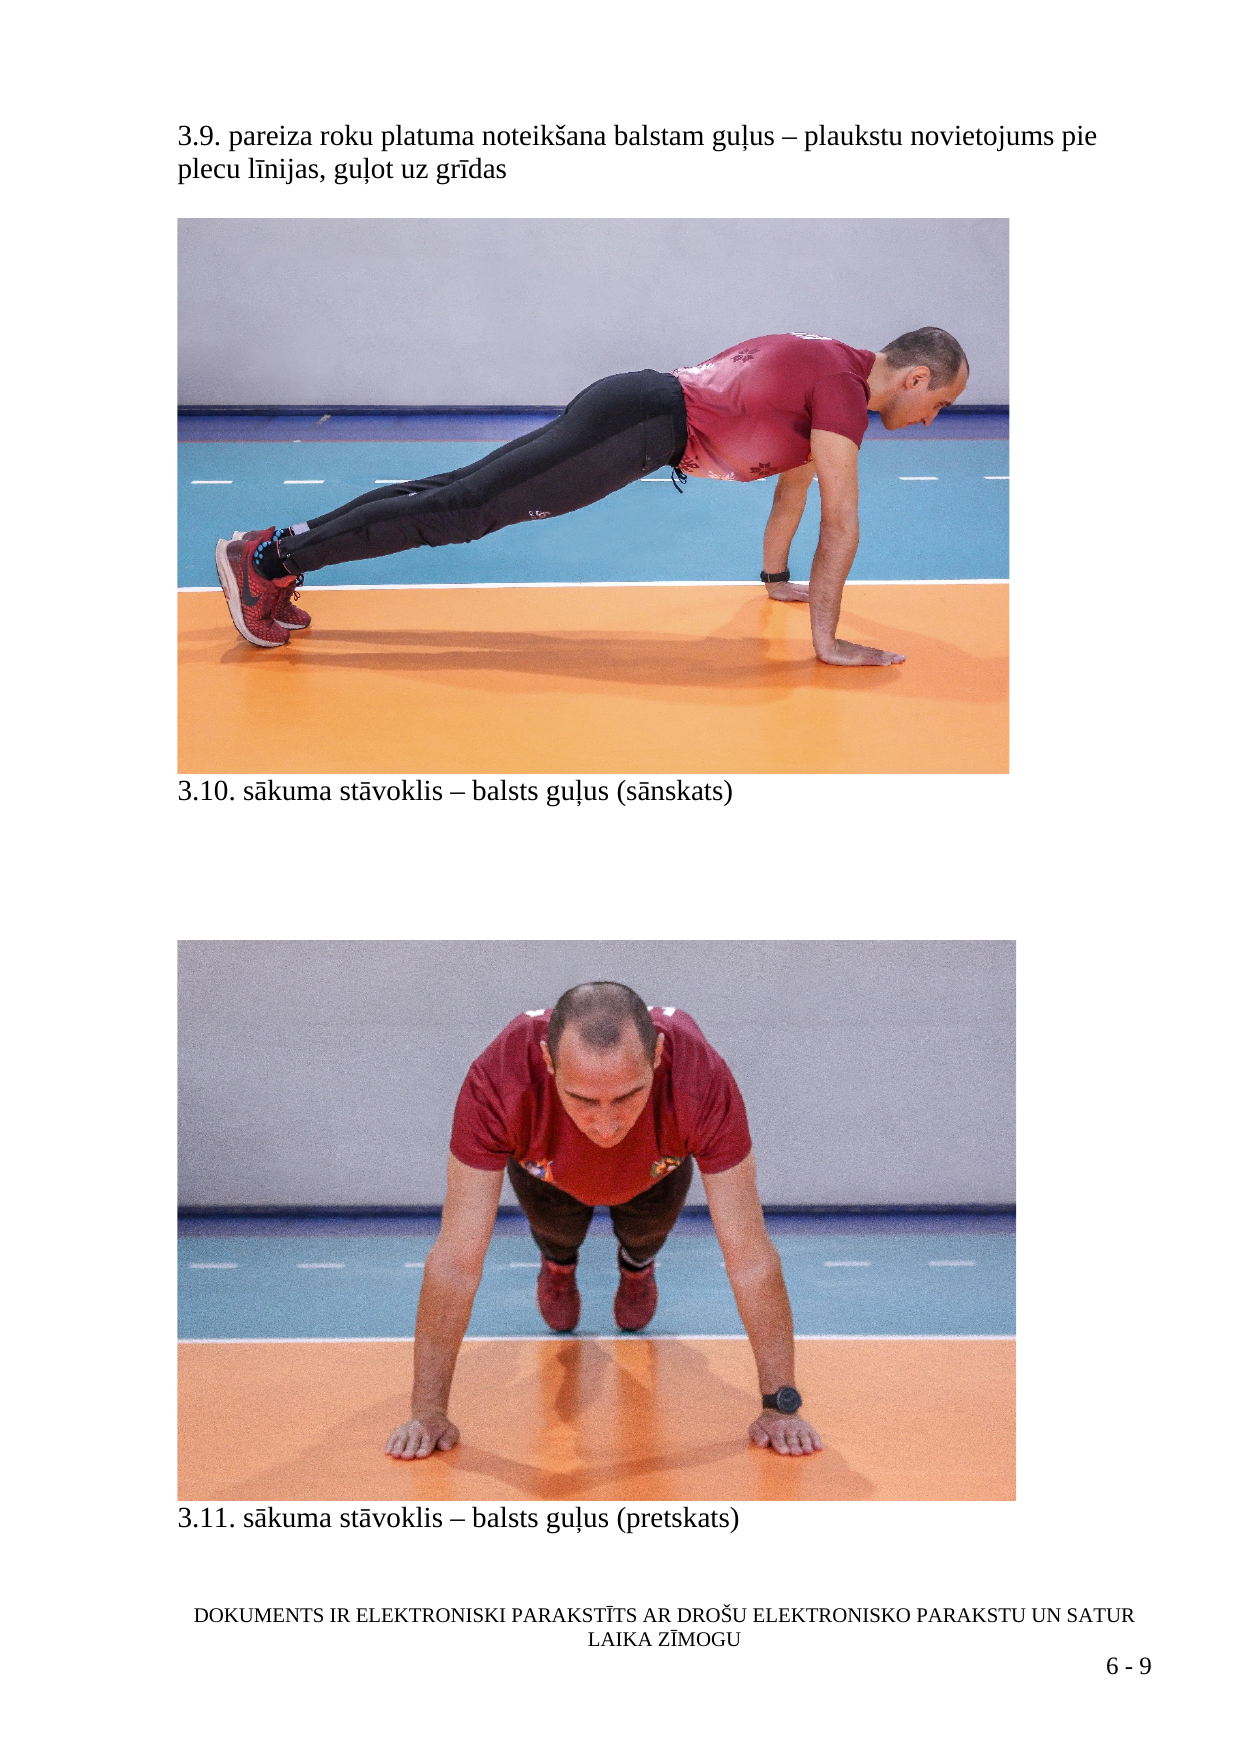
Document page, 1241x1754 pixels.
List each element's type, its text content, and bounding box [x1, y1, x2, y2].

picture [177, 940, 1017, 1501]
text 3.9. pareiza roku platuma noteikšana balstam guļus – plaukstu novietojums pie plecu līnijas, guļot uz grīdas [177, 118, 1152, 185]
text 3.11. sākuma stāvoklis – balsts guļus (pretskats) [177, 1500, 1152, 1534]
picture [177, 218, 1010, 774]
text 3.10. sākuma stāvoklis – balsts guļus (sānskats) [177, 773, 1152, 807]
